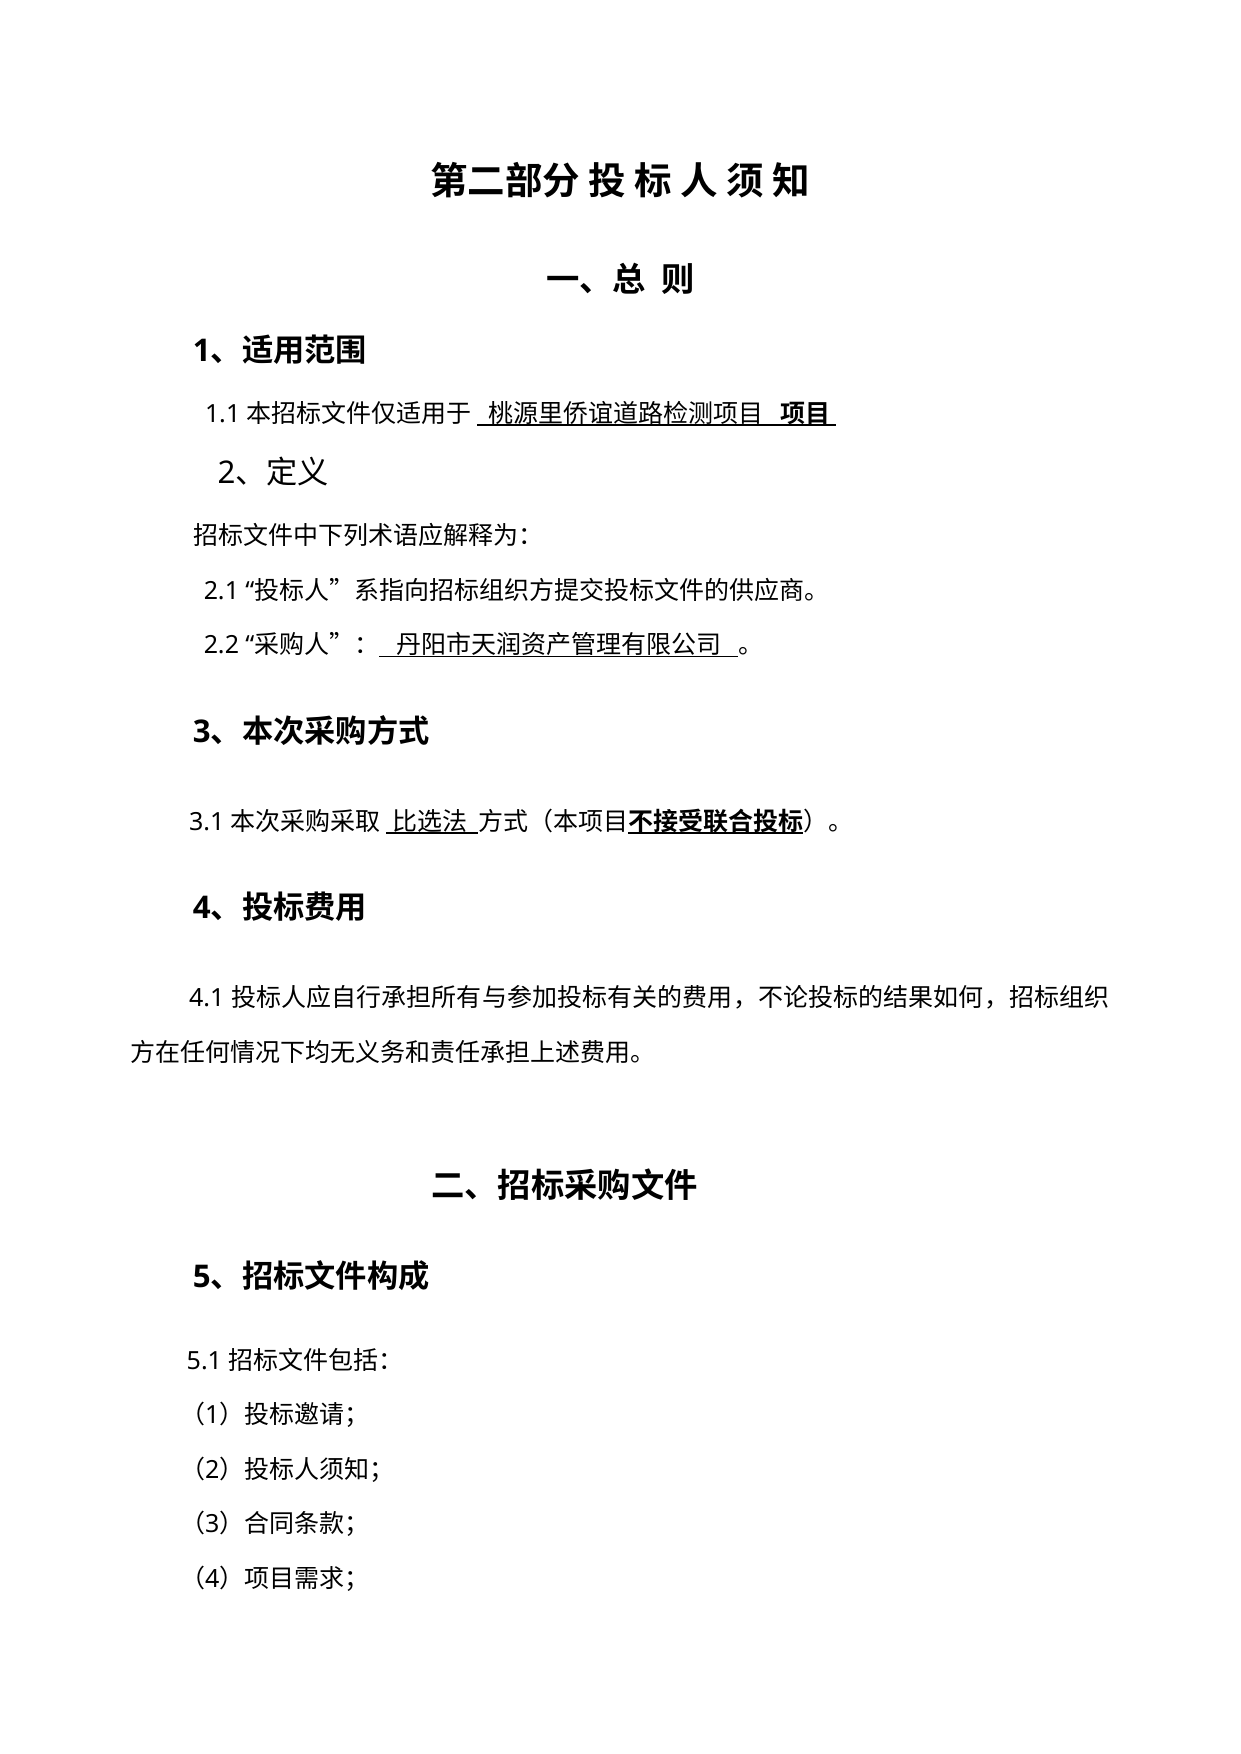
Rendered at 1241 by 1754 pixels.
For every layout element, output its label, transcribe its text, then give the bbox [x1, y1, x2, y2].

text 2、定义 [155, 448, 1110, 493]
text 1.1 本招标文件仅适用于 桃源里侨谊道路检测项目 项目 [155, 393, 1110, 429]
text 招标文件中下列术语应解释为： [130, 516, 1110, 552]
text 4.1 投标人应自行承担所有与参加投标有关的费用，不论投标的结果如何，招标组织方在任何情况下均无义务和责任承担上述费用。 [130, 978, 1110, 1068]
subtitle 4、投标费用 [130, 883, 1110, 928]
subtitle 3、本次采购方式 [130, 706, 1110, 751]
text （1）投标邀请； [130, 1395, 1110, 1431]
subtitle 第二部分 投 标 人 须 知 [130, 151, 1110, 205]
subtitle 5、招标文件构成 [130, 1252, 1110, 1297]
text （3）合同条款； [130, 1504, 1110, 1540]
text 3.1 本次采购采取 比选法 方式（本项目不接受联合投标）。 [130, 801, 1110, 837]
text （4）项目需求； [130, 1558, 1110, 1594]
text 2.1 “投标人”系指向招标组织方提交投标文件的供应商。 [155, 570, 1110, 606]
text （2）投标人须知； [130, 1449, 1110, 1486]
subtitle 二、招标采购文件 [130, 1158, 1110, 1207]
subtitle 1、适用范围 [130, 325, 1110, 371]
text 2.2 “采购人”： 丹阳市天润资产管理有限公司 。 [155, 624, 1110, 661]
text 5.1 招标文件包括： [130, 1341, 1110, 1377]
subtitle 一、总 则 [130, 253, 1110, 301]
